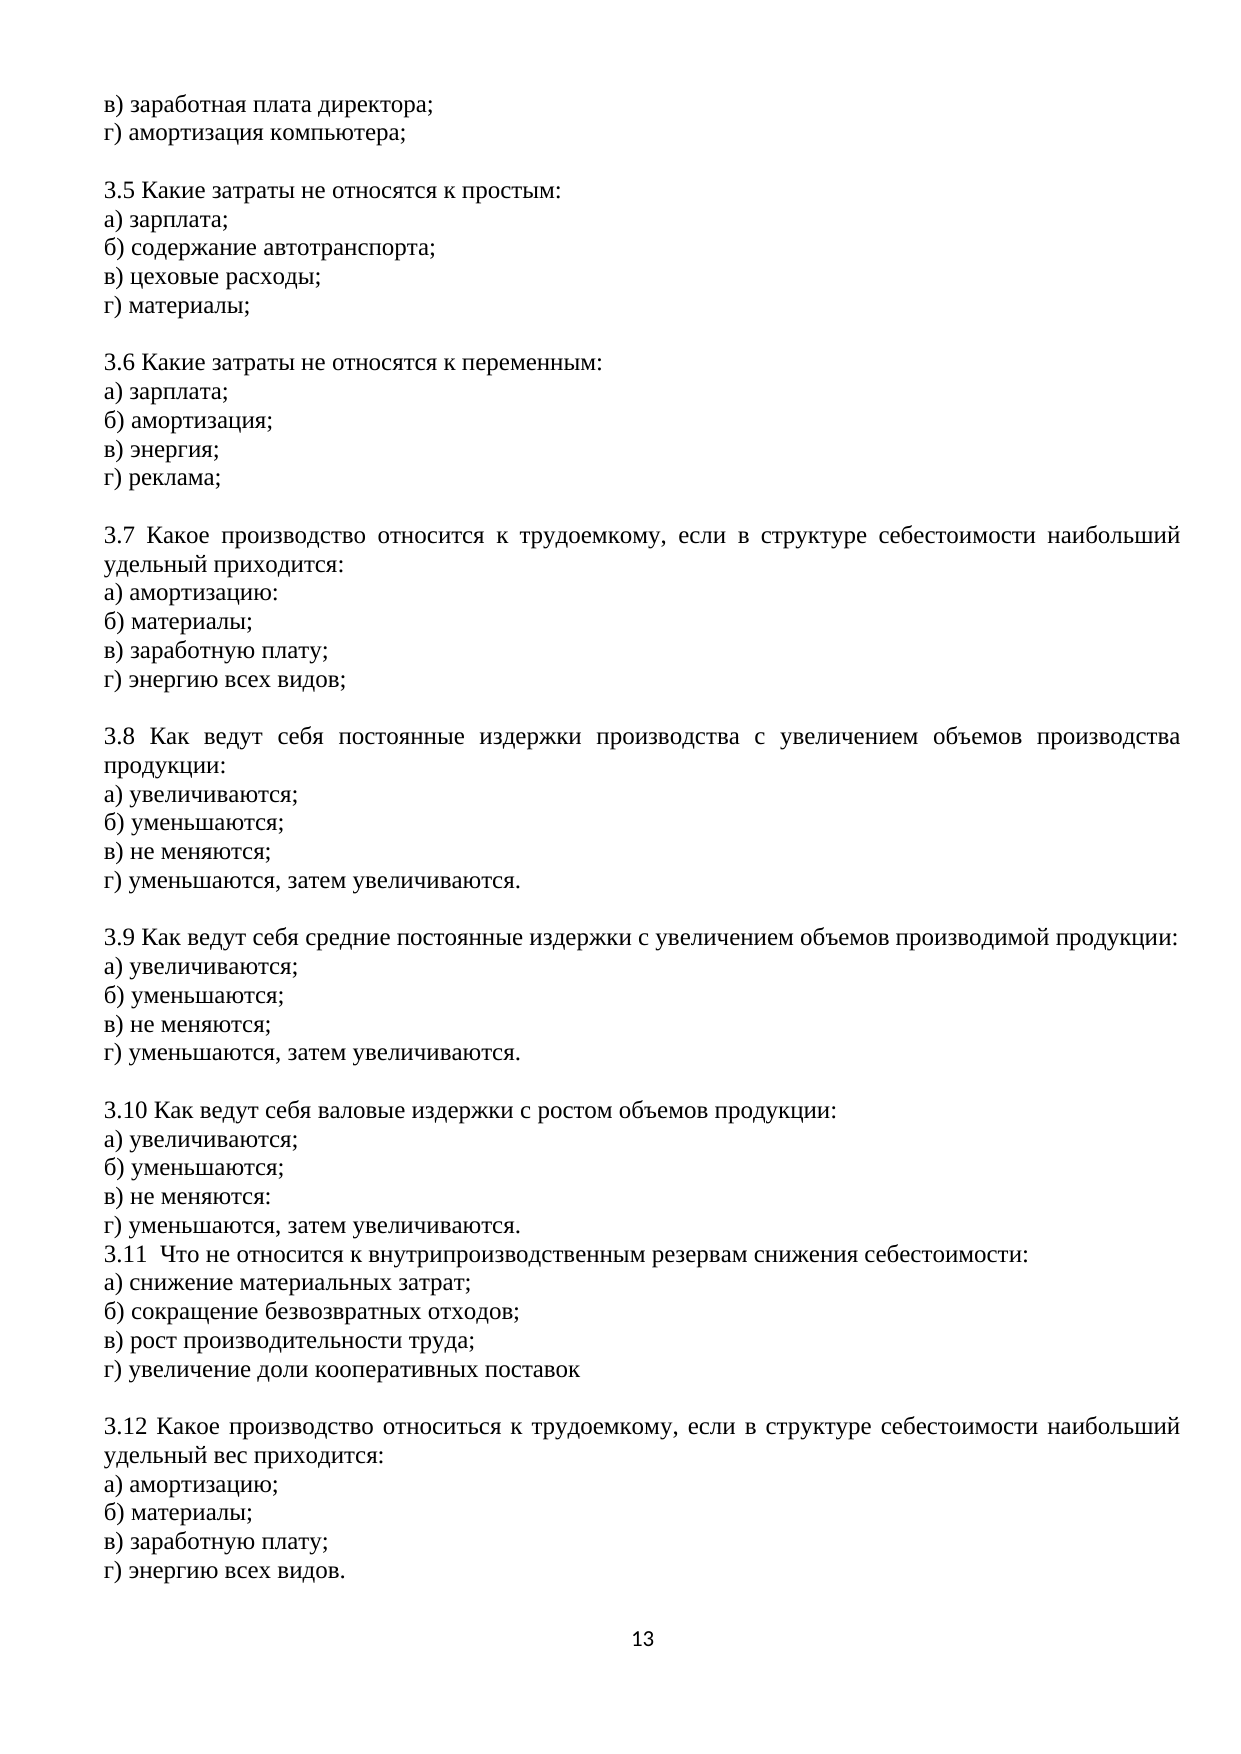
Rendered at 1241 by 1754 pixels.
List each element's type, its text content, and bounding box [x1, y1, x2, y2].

text а) увеличиваются; [103, 1124, 1181, 1152]
text 3.5 Какие затраты не относятся к простым: [103, 175, 1181, 204]
text а) зарплата; [103, 204, 1181, 232]
text 3.9 Как ведут себя средние постоянные издержки с увеличением объемов производимой продукции: [103, 922, 1181, 951]
text г) материалы; [103, 290, 1181, 319]
text в) не меняются: [103, 1181, 1181, 1210]
text в) не меняются; [103, 836, 1181, 865]
text а) амортизацию: [103, 577, 1181, 606]
text г) энергию всех видов. [103, 1555, 1181, 1584]
text г) энергию всех видов; [103, 664, 1181, 692]
text 3.7 Какое производство относится к трудоемкому, если в структуре себестоимости наибольший удельный приходится: [103, 520, 1181, 577]
text в) цеховые расходы; [103, 261, 1181, 290]
text г) увеличение доли кооперативных поставок [103, 1354, 1181, 1382]
text а) зарплата; [103, 376, 1181, 405]
text б) материалы; [103, 606, 1181, 635]
text в) рост производительности труда; [103, 1325, 1181, 1354]
text б) сокращение безвозвратных отходов; [103, 1296, 1181, 1325]
text г) уменьшаются, затем увеличиваются. [103, 865, 1181, 894]
text 3.8 Как ведут себя постоянные издержки производства с увеличением объемов производства продукции: [103, 721, 1181, 779]
text 3.6 Какие затраты не относятся к переменным: [103, 347, 1181, 376]
text г) амортизация компьютера; [103, 117, 1181, 146]
text г) реклама; [103, 462, 1181, 491]
text б) материалы; [103, 1497, 1181, 1526]
text 3.12 Какое производство относиться к трудоемкому, если в структуре себестоимости наибольший удельный вес приходится: [103, 1411, 1181, 1469]
text 3.11 Что не относится к внутрипроизводственным резервам снижения себестоимости: [103, 1239, 1181, 1267]
text а) снижение материальных затрат; [103, 1267, 1181, 1296]
text б) амортизация; [103, 405, 1181, 434]
text б) уменьшаются; [103, 1152, 1181, 1181]
text в) не меняются; [103, 1009, 1181, 1037]
text в) энергия; [103, 434, 1181, 462]
text а) увеличиваются; [103, 951, 1181, 980]
text а) увеличиваются; [103, 779, 1181, 807]
text б) уменьшаются; [103, 807, 1181, 836]
text г) уменьшаются, затем увеличиваются. [103, 1210, 1181, 1239]
text в) заработную плату; [103, 1526, 1181, 1555]
text г) уменьшаются, затем увеличиваются. [103, 1037, 1181, 1066]
text 3.10 Как ведут себя валовые издержки с ростом объемов продукции: [103, 1095, 1181, 1124]
text в) заработную плату; [103, 635, 1181, 664]
text а) амортизацию; [103, 1469, 1181, 1497]
text б) уменьшаются; [103, 980, 1181, 1009]
text б) содержание автотранспорта; [103, 232, 1181, 261]
text в) заработная плата директора; [103, 89, 1181, 117]
